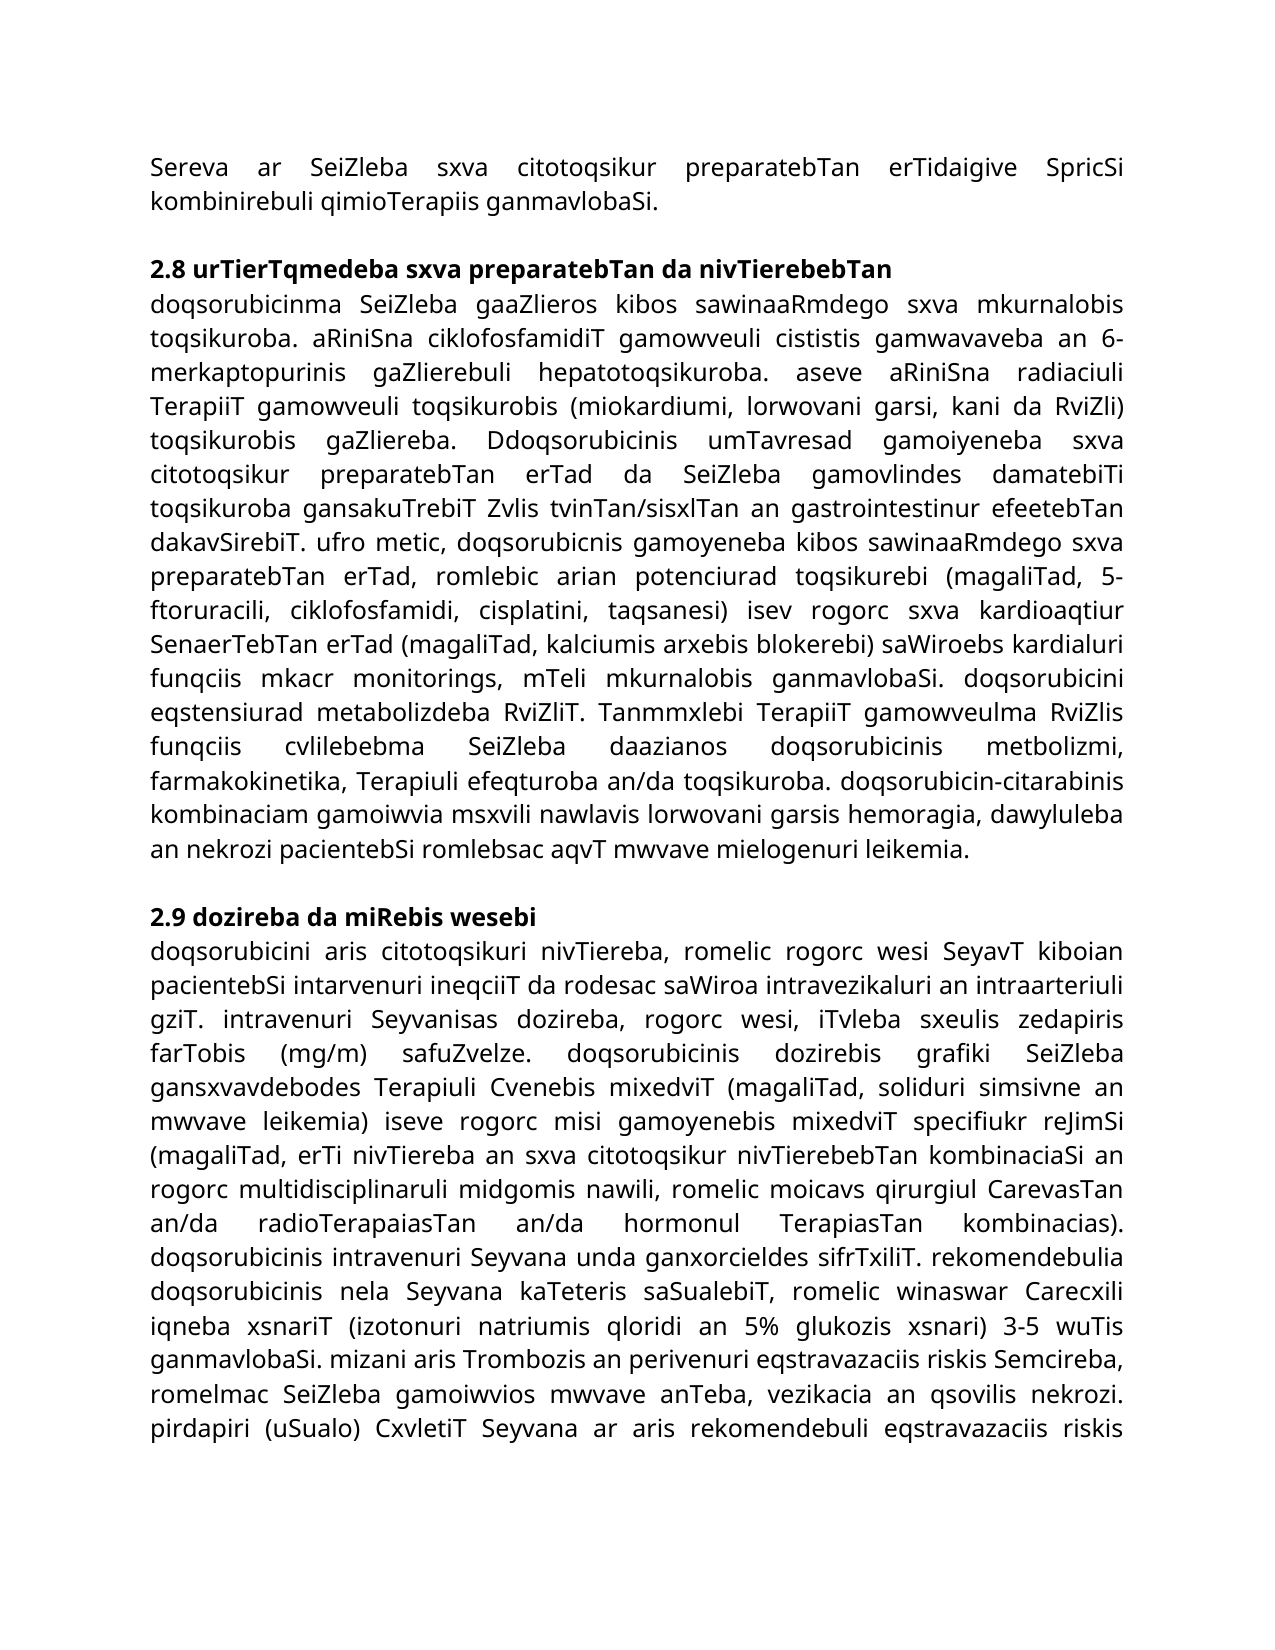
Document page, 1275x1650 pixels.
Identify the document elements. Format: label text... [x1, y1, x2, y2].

text 2.8 urTierTqmedeba sxva preparatebTan da nivTierebebTan [150, 252, 1125, 286]
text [150, 150, 1125, 218]
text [150, 933, 1125, 1444]
text 2.9 dozireba da miRebis wesebi [150, 899, 1125, 933]
text doqsorubicinma SeiZleba gaaZlieros kibos sawinaaRmdego sxva mkurnalobis toqsikuroba. aRiniSna ciklofosfamidiT gamowveuli cististis gamwavaveba an 6-merkaptopurinis gaZlierebuli hepatotoqsikuroba. aseve aRiniSna radiaciuli TerapiiT gamowveuli toqsikurobis (miokardiumi, lorwovani garsi, kani da RviZli) toqsikurobis gaZliereba. Ddoqsorubicinis umTavresad gamoiyeneba sxva citotoqsikur preparatebTan erTad da SeiZleba gamovlindes damatebiTi toqsikuroba gansakuTrebiT Zvlis tvinTan/sisxlTan an gastrointestinur efeetebTan dakavSirebiT. ufro metic, doqsorubicnis gamoyeneba kibos sawinaaRmdego sxva preparatebTan erTad, romlebic arian potenciurad toqsikurebi (magaliTad, 5-ftoruracili, ciklofosfamidi, cisplatini, taqsanesi) isev rogorc sxva kardioaqtiur SenaerTebTan erTad (magaliTad, kalciumis arxebis blokerebi) saWiroebs kardialuri funqciis mkacr monitorings, mTeli mkurnalobis ganmavlobaSi. doqsorubicini eqstensiurad metabolizdeba RviZliT. Tanmmxlebi TerapiiT gamowveulma RviZlis funqciis cvlilebebma SeiZleba daazianos doqsorubicinis metbolizmi, farmakokinetika, Terapiuli efeqturoba an/da toqsikuroba. doqsorubicin-citarabinis kombinaciam gamoiwvia msxvili nawlavis lorwovani garsis hemoragia, dawyluleba an nekrozi pacientebSi romlebsac aqvT mwvave mielogenuri leikemia. [150, 286, 1125, 865]
